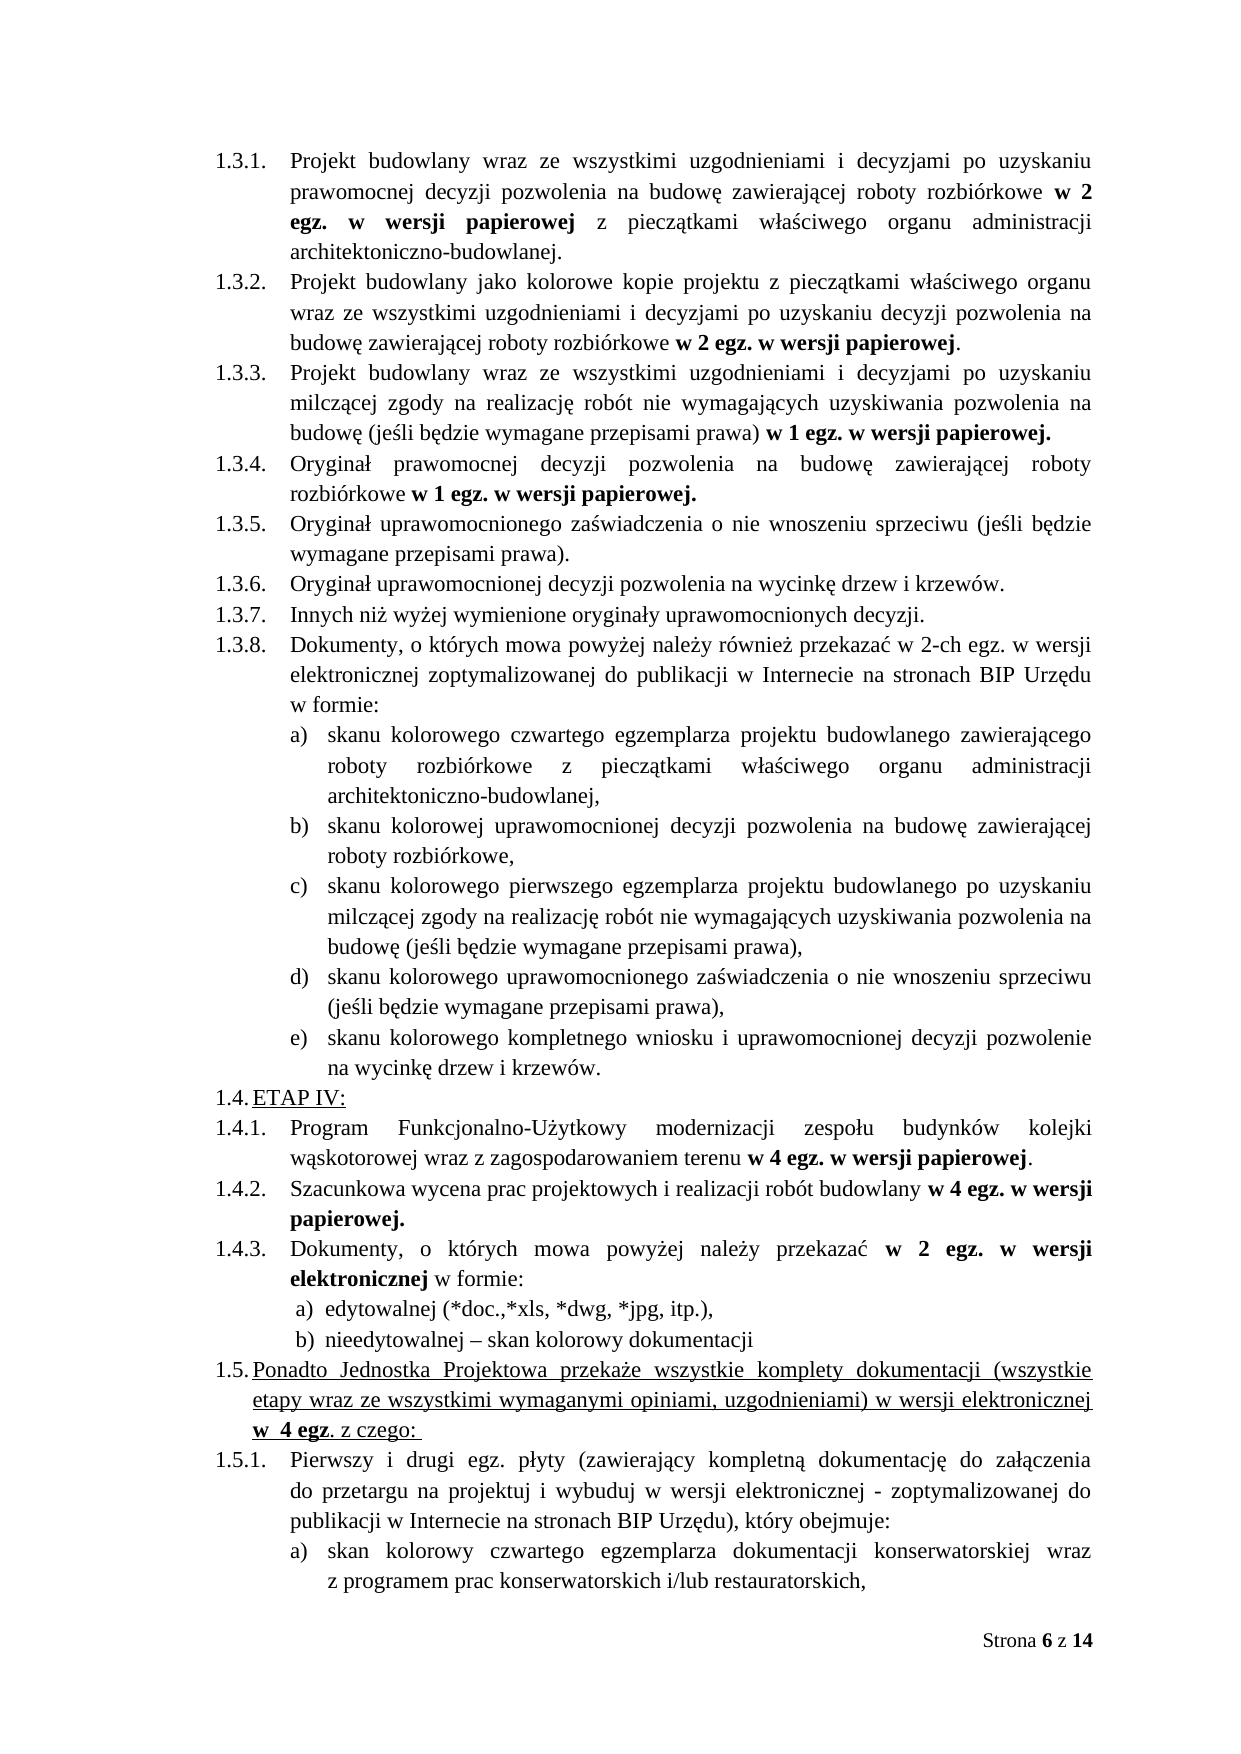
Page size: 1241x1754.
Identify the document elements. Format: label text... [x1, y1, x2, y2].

list edytowalnej (*doc.,*xls, *dwg, *jpg, itp.), [223, 1296, 1093, 1322]
list Projekt budowlany wraz ze wszystkimi uzgodnieniami i decyzjami po uzyskaniu prawomocnej decyzji pozwolenia na budowę zawierającej roboty rozbiórkowe w 2 egz. w wersji papierowej z pieczątkami właściwego organu administracji architektoniczno-budowlanej. [215, 148, 1093, 264]
list Pierwszy i drugi egz. płyty (zawierający kompletną dokumentację do załączenia do przetargu na projektuj i wybuduj w wersji elektronicznej - zoptymalizowanej do publikacji w Internecie na stronach BIP Urzędu), który obejmuje: [215, 1447, 1093, 1533]
list Oryginał prawomocnej decyzji pozwolenia na budowę zawierającej roboty rozbiórkowe w 1 egz. w wersji papierowej. [215, 450, 1093, 506]
list skanu kolorowego uprawomocnionego zaświadczenia o nie wnoszeniu sprzeciwu (jeśli będzie wymagane przepisami prawa), [290, 963, 1093, 1020]
list skan kolorowy czwartego egzemplarza dokumentacji konserwatorskiej wraz z programem prac konserwatorskich i/lub restauratorskich, [290, 1537, 1093, 1594]
list skanu kolorowego kompletnego wniosku i uprawomocnionej decyzji pozwolenie na wycinkę drzew i krzewów. [290, 1024, 1093, 1080]
list nieedytowalnej – skan kolorowy dokumentacji [223, 1326, 1093, 1352]
list Oryginał uprawomocnionej decyzji pozwolenia na wycinkę drzew i krzewów. [215, 571, 1093, 597]
list Szacunkowa wycena prac projektowych i realizacji robót budowlany w 4 egz. w wersji papierowej. [215, 1175, 1093, 1231]
list Ponadto Jednostka Projektowa przekaże wszystkie komplety dokumentacji (wszystkie etapy wraz ze wszystkimi wymaganymi opiniami, uzgodnieniami) w wersji elektronicznej w 4 egz. z czego: [215, 1356, 1093, 1443]
list Projekt budowlany jako kolorowe kopie projektu z pieczątkami właściwego organu wraz ze wszystkimi uzgodnieniami i decyzjami po uzyskaniu decyzji pozwolenia na budowę zawierającej roboty rozbiórkowe w 2 egz. w wersji papierowej. [215, 268, 1093, 355]
list Projekt budowlany wraz ze wszystkimi uzgodnieniami i decyzjami po uzyskaniu milczącej zgody na realizację robót nie wymagających uzyskiwania pozwolenia na budowę (jeśli będzie wymagane przepisami prawa) w 1 egz. w wersji papierowej. [215, 359, 1093, 446]
list skanu kolorowego czwartego egzemplarza projektu budowlanego zawierającego roboty rozbiórkowe z pieczątkami właściwego organu administracji architektoniczno-budowlanej, [290, 722, 1093, 808]
list Oryginał uprawomocnionego zaświadczenia o nie wnoszeniu sprzeciwu (jeśli będzie wymagane przepisami prawa). [215, 510, 1093, 567]
list ETAP IV: [215, 1084, 1093, 1110]
list Dokumenty, o których mowa powyżej należy również przekazać w 2-ch egz. w wersji elektronicznej zoptymalizowanej do publikacji w Internecie na stronach BIP Urzędu w formie: [215, 631, 1093, 718]
list Dokumenty, o których mowa powyżej należy przekazać w 2 egz. w wersji elektronicznej w formie: [215, 1235, 1093, 1292]
list Innych niż wyżej wymienione oryginały uprawomocnionych decyzji. [215, 601, 1093, 627]
list skanu kolorowego pierwszego egzemplarza projektu budowlanego po uzyskaniu milczącej zgody na realizację robót nie wymagających uzyskiwania pozwolenia na budowę (jeśli będzie wymagane przepisami prawa), [290, 873, 1093, 959]
list Program Funkcjonalno-Użytkowy modernizacji zespołu budynków kolejki wąskotorowej wraz z zagospodarowaniem terenu w 4 egz. w wersji papierowej. [215, 1114, 1093, 1171]
list skanu kolorowej uprawomocnionej decyzji pozwolenia na budowę zawierającej roboty rozbiórkowe, [290, 812, 1093, 869]
